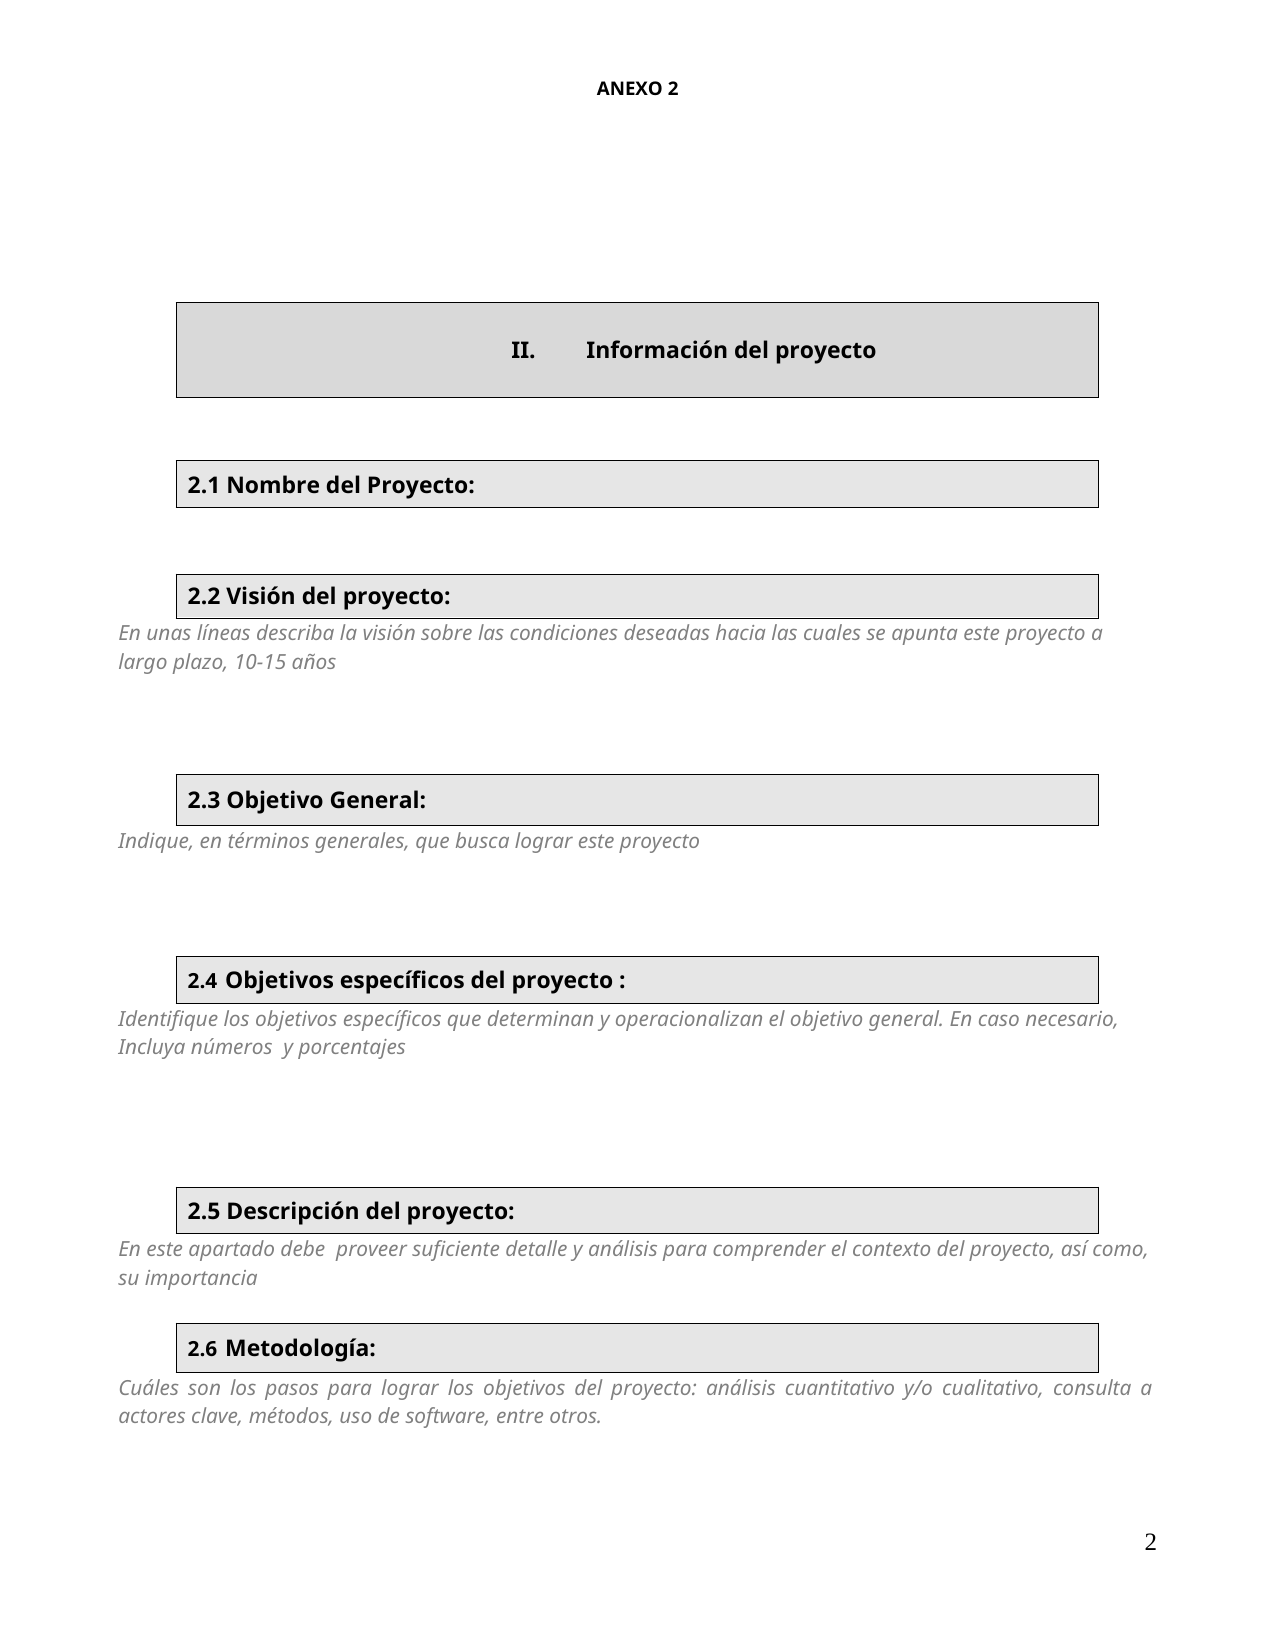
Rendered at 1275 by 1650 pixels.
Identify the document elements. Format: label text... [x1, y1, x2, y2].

table_header 2.3 Objetivo General: [177, 775, 1098, 825]
text Identifique los objetivos específicos que determinan y operacionalizan el objetivo general. En caso necesario, Incluya números y porcentajes [118, 1004, 1157, 1061]
table_header 2.2 Visión del proyecto: [177, 575, 1098, 617]
text En este apartado debe proveer suficiente detalle y análisis para comprender el contexto del proyecto, así como, su importancia [118, 1234, 1157, 1291]
table_header Metodología: [177, 1324, 1098, 1372]
table_header Objetivos específicos del proyecto : [177, 957, 1098, 1003]
text Indique, en términos generales, que busca lograr este proyecto [118, 826, 1157, 854]
table_header Información del proyecto [177, 303, 1098, 397]
text Cuáles son los pasos para lograr los objetivos del proyecto: análisis cuantitativo y/o cualitativo, consulta a actores clave, métodos, uso de software, entre otros. [118, 1373, 1157, 1430]
text En unas líneas describa la visión sobre las condiciones deseadas hacia las cuales se apunta este proyecto a largo plazo, 10-15 años [118, 618, 1157, 675]
table_header 2.5 Descripción del proyecto: [177, 1188, 1098, 1233]
table_header 2.1 Nombre del Proyecto: [177, 461, 1098, 507]
